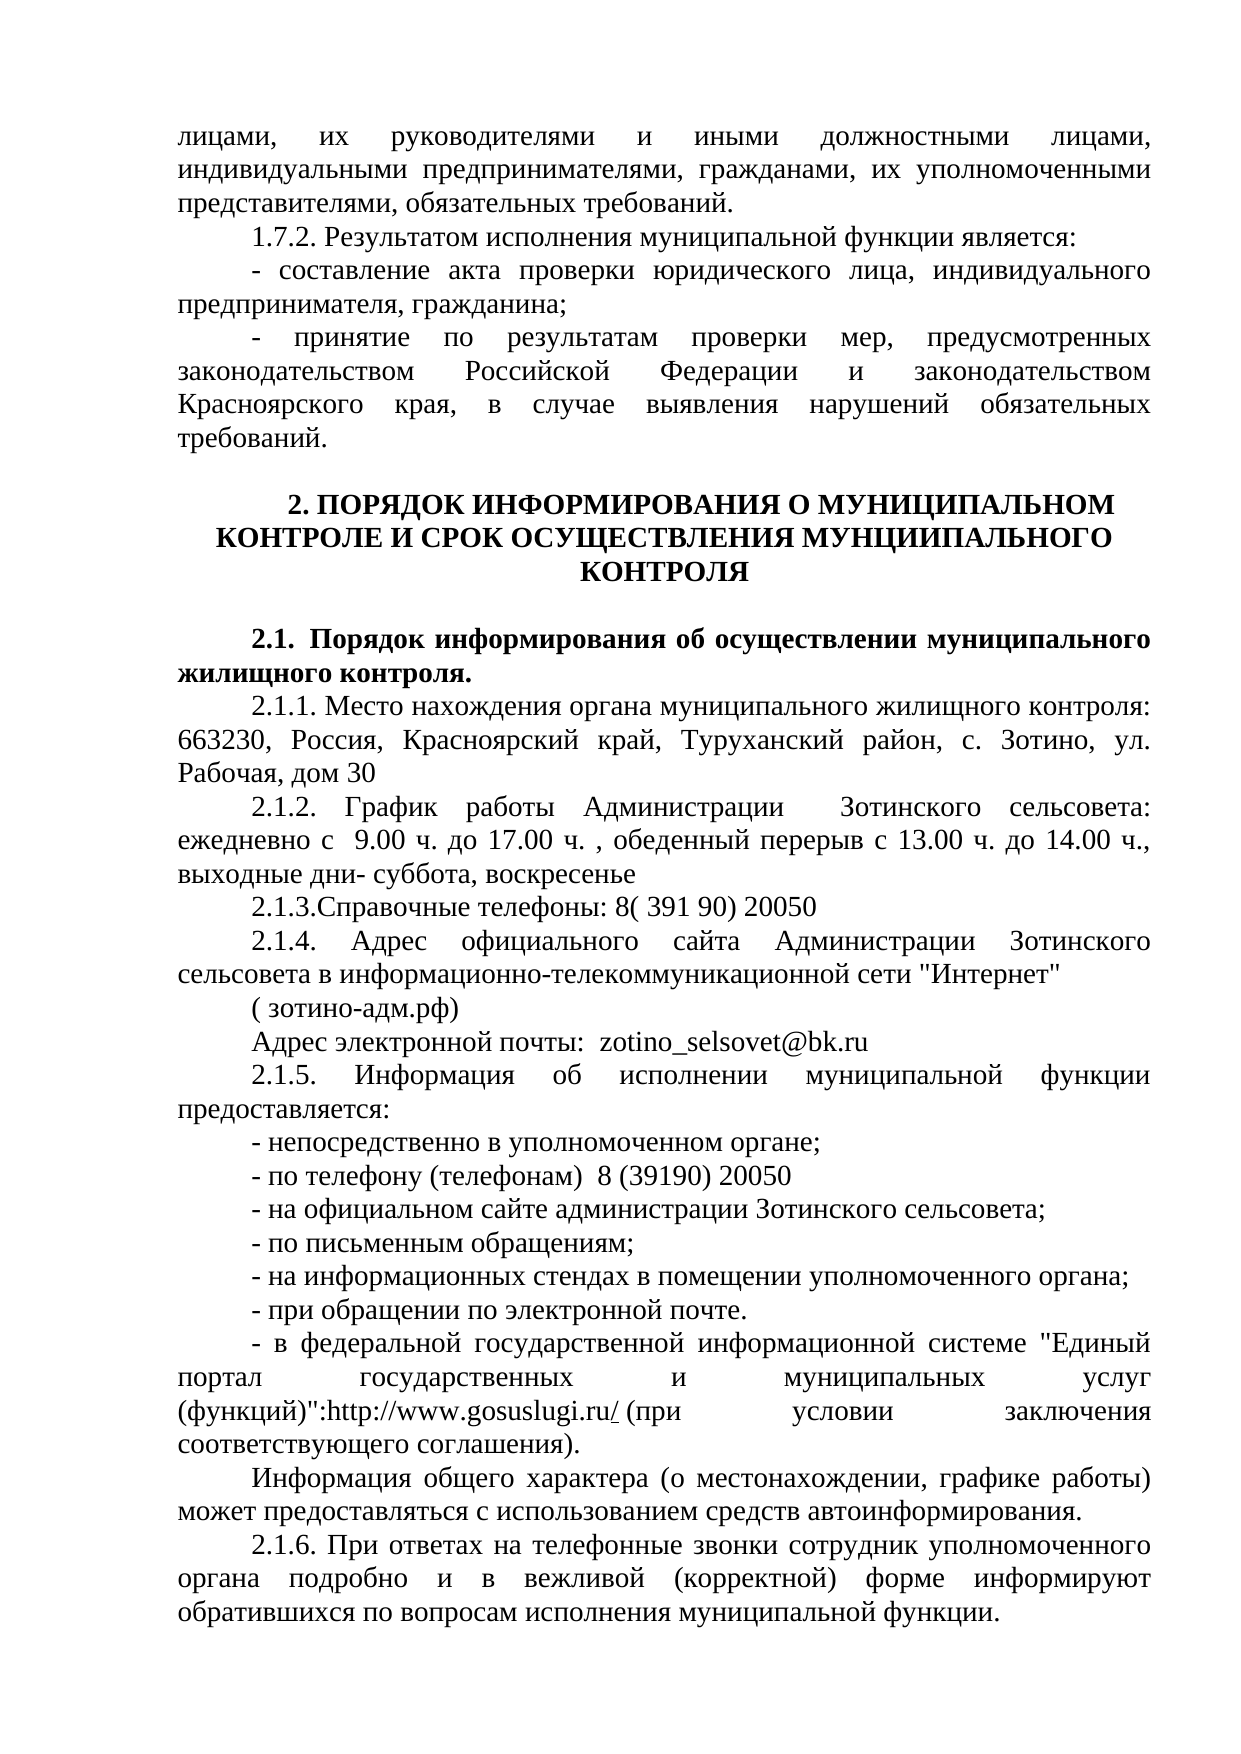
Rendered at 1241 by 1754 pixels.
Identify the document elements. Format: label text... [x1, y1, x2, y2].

text 2. ПОРЯДОК ИНФОРМИРОВАНИЯ О МУНИЦИПАЛЬНОМ КОНТРОЛЕ И СРОК ОСУЩЕСТВЛЕНИЯ МУНЦИИПАЛЬНОГО КОНТРОЛЯ [177, 487, 1152, 588]
text - непосредственно в уполномоченном органе; [177, 1124, 1152, 1158]
text Адрес электронной почты: zotino_selsovet@bk.ru [177, 1024, 1152, 1057]
text 2.1.2. График работы Администрации Зотинского сельсовета: ежедневно с 9.00 ч. до 17.00 ч. , обеденный перерыв с 13.00 ч. до 14.00 ч., выходные дни- суббота, воскресенье [177, 789, 1152, 889]
text - при обращении по электронной почте. [177, 1292, 1152, 1326]
text Информация общего характера (о местонахождении, графике работы) может предоставляться с использованием средств автоинформирования. [177, 1460, 1152, 1527]
text 2.1.6. При ответах на телефонные звонки сотрудник уполномоченного органа подробно и в вежливой (корректной) форме информируют обратившихся по вопросам исполнения муниципальной функции. [177, 1527, 1152, 1627]
text ( зотино-адм.рф) [177, 990, 1152, 1024]
text - на информационных стендах в помещении уполномоченного органа; [177, 1258, 1152, 1292]
text 2.1.5. Информация об исполнении муниципальной функции предоставляется: [177, 1057, 1152, 1124]
text 2.1.4. Адрес официального сайта Администрации Зотинского сельсовета в информационно-телекоммуникационной сети "Интернет" [177, 923, 1152, 990]
text 2.1.​ Порядок информирования об осуществлении муниципального жилищного контроля. [177, 621, 1152, 688]
text - по письменным обращениям; [177, 1225, 1152, 1258]
text - принятие по результатам проверки мер, предусмотренных законодательством Российской Федерации и законодательством Красноярского края, в случае выявления нарушений обязательных требований. [177, 319, 1152, 453]
text 2.1.3.Справочные телефоны: 8( 391 90) 20050 [177, 889, 1152, 923]
text - на официальном сайте администрации Зотинского сельсовета; [177, 1191, 1152, 1225]
text 1.7.2. Результатом исполнения муниципальной функции является: [177, 219, 1152, 252]
text - в федеральной государственной информационной системе "Единый портал государственных и муниципальных услуг (функций)":http://www.gosuslugi.ru/ (при условии заключения соответствующего соглашения). [177, 1326, 1152, 1460]
text - по телефону (телефонам) 8 (39190) 20050 [177, 1158, 1152, 1191]
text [177, 118, 1152, 219]
text - составление акта проверки юридического лица, индивидуального предпринимателя, гражданина; [177, 252, 1152, 319]
text 2.1.1. Место нахождения органа муниципального жилищного контроля: 663230, Россия, Красноярский край, Туруханский район, с. Зотино, ул. Рабочая, дом 30 [177, 688, 1152, 789]
